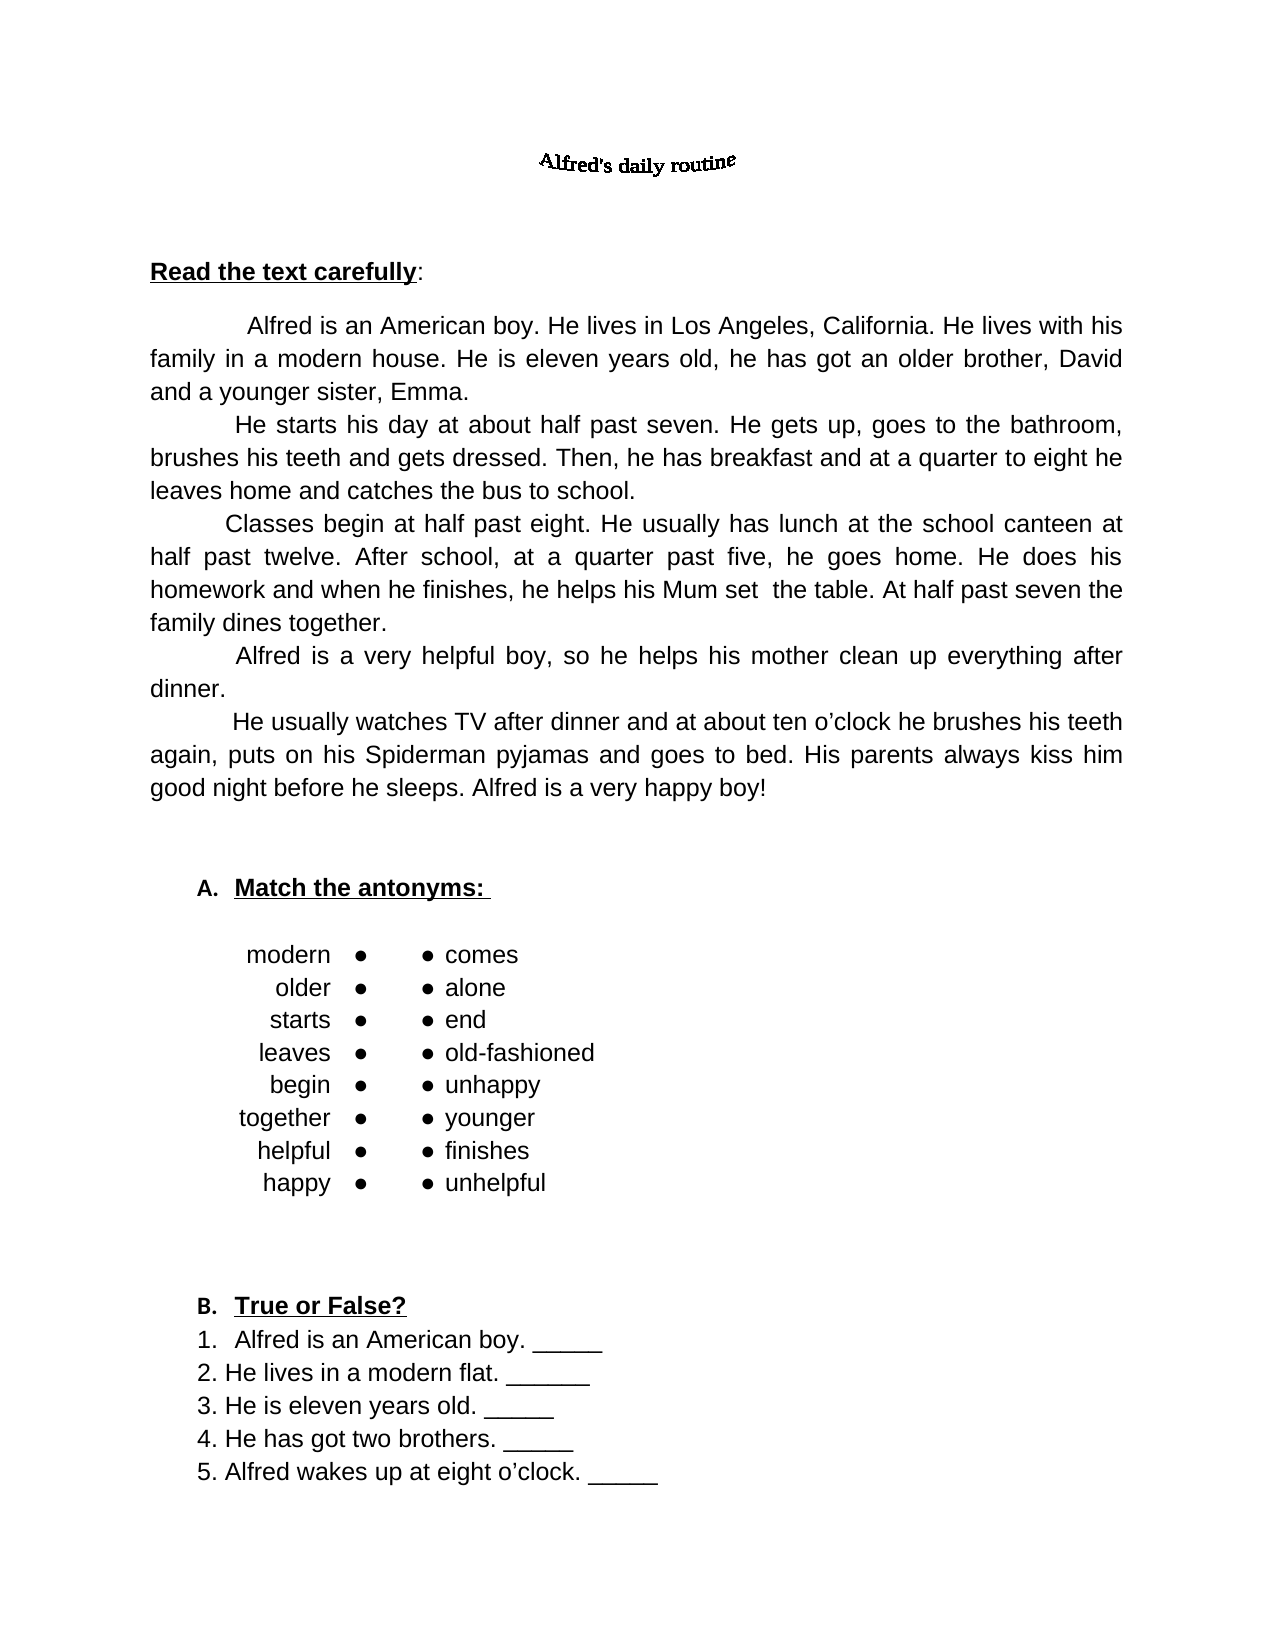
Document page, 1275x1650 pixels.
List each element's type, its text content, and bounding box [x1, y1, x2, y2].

table_cell starts [139, 1005, 342, 1038]
table_cell ● [342, 1168, 409, 1201]
table_cell ● [342, 973, 409, 1005]
table_cell younger [434, 1103, 637, 1136]
table_cell unhappy [434, 1071, 637, 1103]
table_cell old-fashioned [434, 1038, 637, 1071]
table_cell alone [434, 973, 637, 1005]
table_cell ● [342, 1038, 409, 1071]
text Classes begin at half past eight. He usually has lunch at the school canteen at half past twelve. After school, at a quarter past five, he goes home. He does his homework and when he finishes, he helps his Mum set the table. At half past seven the family dines together. [150, 509, 1125, 637]
table_cell leaves [139, 1038, 342, 1071]
table_cell unhelpful [434, 1168, 637, 1201]
table_cell ● [342, 1071, 409, 1103]
table_cell begin [139, 1071, 342, 1103]
table_cell older [139, 973, 342, 1005]
text 5. Alfred wakes up at eight o’clock. _____ [150, 1457, 1125, 1486]
table_cell finishes [434, 1136, 637, 1168]
table_cell ● [342, 1103, 409, 1136]
table_cell together [139, 1103, 342, 1136]
table_cell ● [409, 1038, 433, 1071]
table_cell ● [409, 973, 433, 1005]
table_cell ● [409, 1136, 433, 1168]
text 4. He has got two brothers. _____ [150, 1424, 1125, 1453]
text Read the text carefully: [150, 257, 1125, 286]
text He usually watches TV after dinner and at about ten o’clock he brushes his teeth again, puts on his Spiderman pyjamas and goes to bed. His parents always kiss him good night before he sleeps. Alfred is a very happy boy! [150, 707, 1125, 802]
text Alfred is an American boy. He lives in Los Angeles, California. He lives with his family in a modern house. He is eleven years old, he has got an older brother, David and a younger sister, Emma. [150, 311, 1125, 406]
table_header ● [342, 940, 409, 973]
list True or False? [197, 1290, 1125, 1320]
table_cell end [434, 1005, 637, 1038]
table_header ● [409, 940, 433, 973]
table_cell happy [139, 1168, 342, 1201]
table_cell ● [409, 1168, 433, 1201]
table_header comes [434, 940, 637, 973]
list Match the antonyms: [197, 872, 1125, 903]
table_cell ● [342, 1136, 409, 1168]
list Alfred is an American boy. _____ [197, 1325, 1125, 1353]
text 3. He is eleven years old. _____ [150, 1391, 1125, 1419]
text He starts his day at about half past seven. He gets up, goes to the bathroom, brushes his teeth and gets dressed. Then, he has breakfast and at a quarter to eight he leaves home and catches the bus to school. [150, 410, 1125, 504]
text Alfred is a very helpful boy, so he helps his mother clean up everything after dinner. [150, 641, 1125, 703]
text 2. He lives in a modern flat. ______ [197, 1358, 1125, 1387]
table_cell ● [409, 1071, 433, 1103]
table_header modern [139, 940, 342, 973]
table_cell ● [342, 1005, 409, 1038]
table_cell ● [409, 1103, 433, 1136]
table_cell helpful [139, 1136, 342, 1168]
table_cell ● [409, 1005, 433, 1038]
